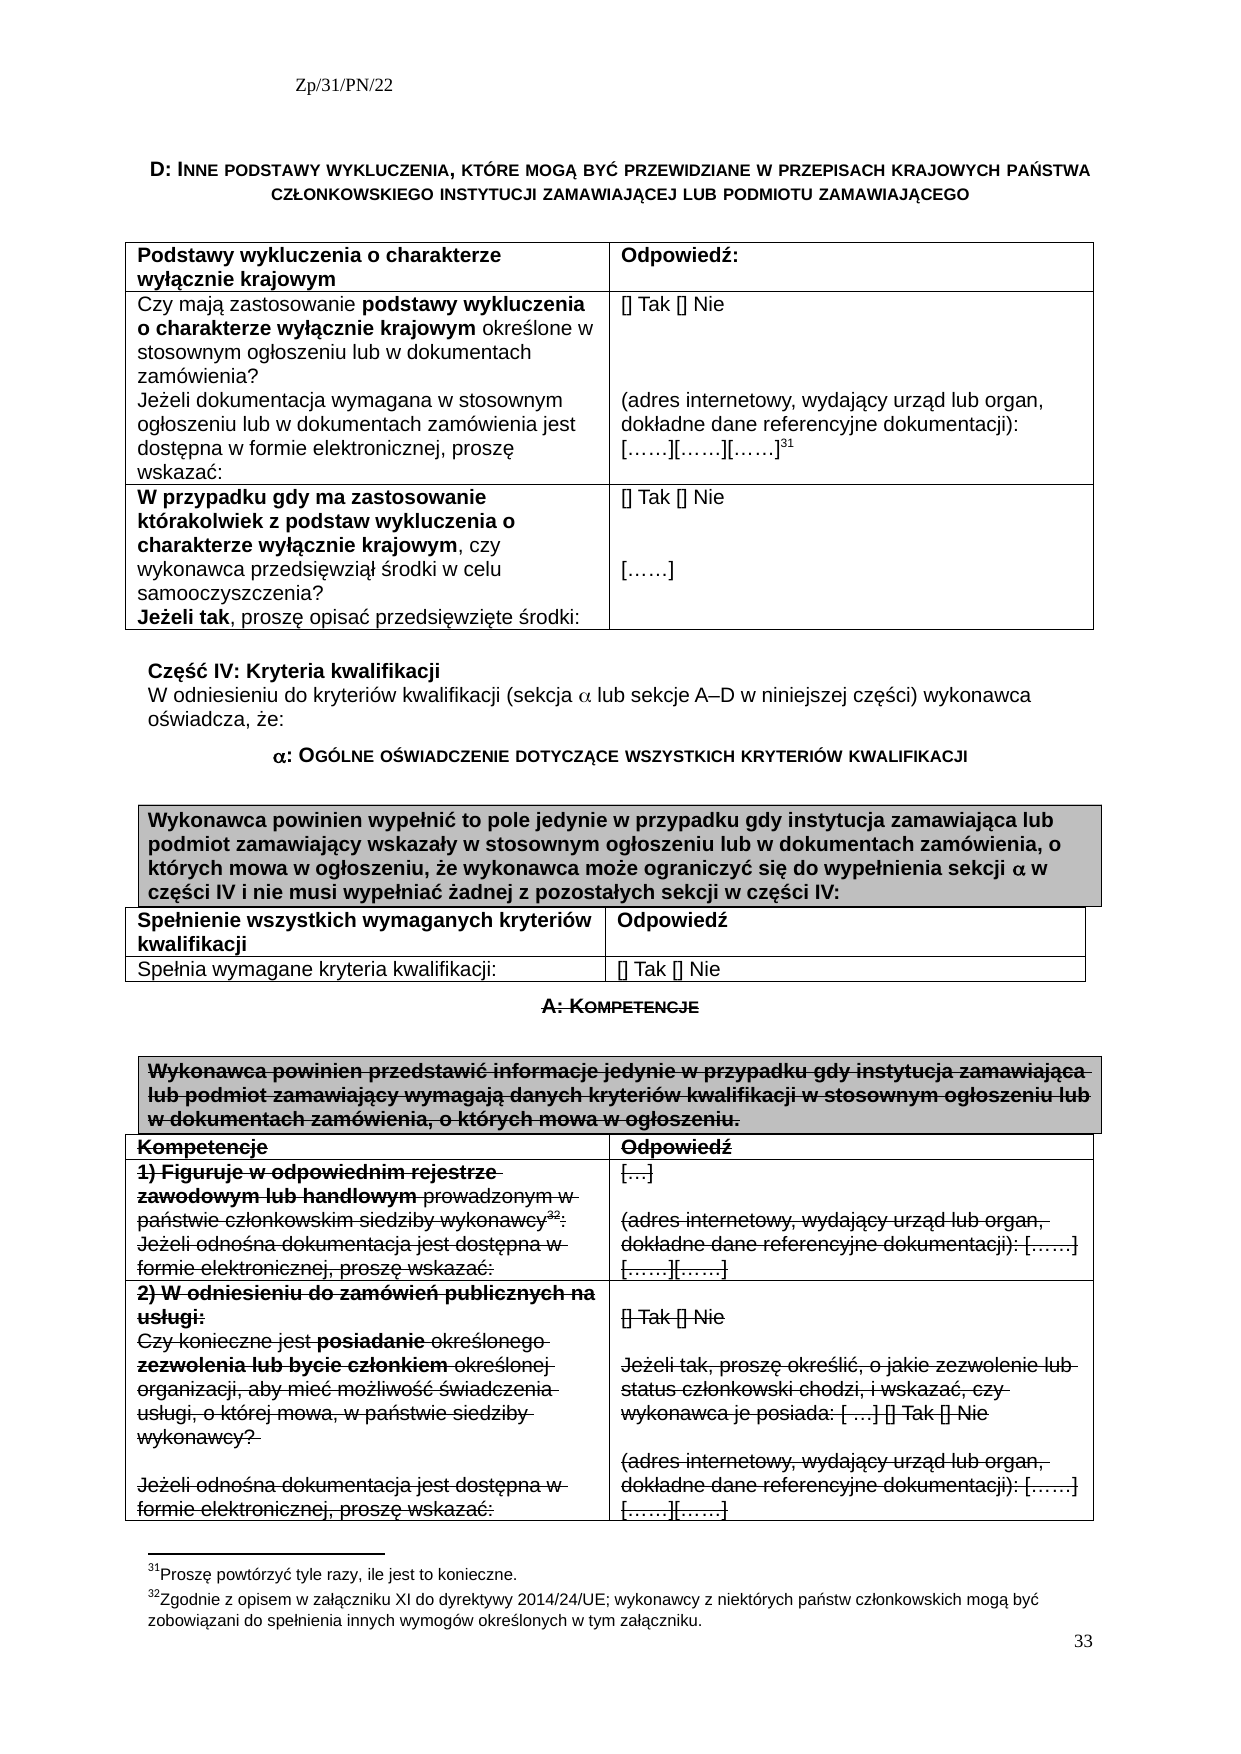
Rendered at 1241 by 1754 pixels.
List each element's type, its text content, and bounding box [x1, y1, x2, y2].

table_header Podstawy wykluczenia o charakterze wyłącznie krajowym [126, 243, 609, 291]
table_header Odpowiedź [606, 908, 1085, 956]
table_cell 2) W odniesieniu do zamówień publicznych na usługi: Czy konieczne jest posiadanie określonego zezwolenia lub bycie członkiem określonej organizacji, aby mieć możliwość świadczenia usługi, o której mowa, w państwie siedziby wykonawcy? Jeżeli odnośna dokumentacja jest dostępna w formie elektronicznej, proszę wskazać: [126, 1281, 609, 1520]
text Wykonawca powinien przedstawić informacje jedynie w przypadku gdy instytucja zamawiająca lub podmiot zamawiający wymagają danych kryteriów kwalifikacji w stosownym ogłoszeniu lub w dokumentach zamówienia, o których mowa w ogłoszeniu. [139, 1057, 1101, 1133]
table_cell Czy mają zastosowanie podstawy wykluczenia o charakterze wyłącznie krajowym określone w stosownym ogłoszeniu lub w dokumentach zamówienia? Jeżeli dokumentacja wymagana w stosownym ogłoszeniu lub w dokumentach zamówienia jest dostępna w formie elektronicznej, proszę wskazać: [126, 292, 609, 484]
table_cell [] Tak [] Nie [……] [610, 485, 1093, 629]
table_cell 1) Figuruje w odpowiednim rejestrze zawodowym lub handlowym prowadzonym w państwie członkowskim siedziby wykonawcy: Jeżeli odnośna dokumentacja jest dostępna w formie elektronicznej, proszę wskazać: [126, 1160, 609, 1280]
table_cell [] Tak [] Nie Jeżeli tak, proszę określić, o jakie zezwolenie lub status członkowski chodzi, i wskazać, czy wykonawca je posiada: [ …] [] Tak [] Nie (adres internetowy, wydający urząd lub organ, dokładne dane referencyjne dokumentacji): [……][……][……] [610, 1281, 1093, 1520]
table_header Spełnienie wszystkich wymaganych kryteriów kwalifikacji [126, 908, 605, 956]
table_cell Spełnia wymagane kryteria kwalifikacji: [126, 957, 605, 981]
table_header Odpowiedź [610, 1135, 1093, 1159]
text W odniesieniu do kryteriów kwalifikacji (sekcja  lub sekcje A–D w niniejszej części) wykonawca oświadcza, że: [148, 682, 1092, 731]
table_header Kompetencje [126, 1135, 609, 1159]
text Część IV: Kryteria kwalifikacji [148, 658, 1092, 682]
table_header Odpowiedź: [610, 243, 1093, 291]
table_cell […] (adres internetowy, wydający urząd lub organ, dokładne dane referencyjne dokumentacji): [……][……][……] [610, 1160, 1093, 1280]
table_cell [] Tak [] Nie [606, 957, 1085, 981]
text A: Kompetencje [148, 994, 1092, 1018]
table_cell [] Tak [] Nie (adres internetowy, wydający urząd lub organ, dokładne dane referencyjne dokumentacji): [……][……][……] [610, 292, 1093, 484]
text D: Inne podstawy wykluczenia, które mogą być przewidziane w przepisach krajowych państwa członkowskiego instytucji zamawiającej lub podmiotu zamawiającego [148, 157, 1092, 205]
text Wykonawca powinien wypełnić to pole jedynie w przypadku gdy instytucja zamawiająca lub podmiot zamawiający wskazały w stosownym ogłoszeniu lub w dokumentach zamówienia, o których mowa w ogłoszeniu, że wykonawca może ograniczyć się do wypełnienia sekcji  w części IV i nie musi wypełniać żadnej z pozostałych sekcji w części IV: [139, 806, 1101, 906]
table_cell W przypadku gdy ma zastosowanie którakolwiek z podstaw wykluczenia o charakterze wyłącznie krajowym, czy wykonawca przedsięwziął środki w celu samooczyszczenia? Jeżeli tak, proszę opisać przedsięwzięte środki: [126, 485, 609, 629]
text : Ogólne oświadczenie dotyczące wszystkich kryteriów kwalifikacji [148, 743, 1092, 767]
